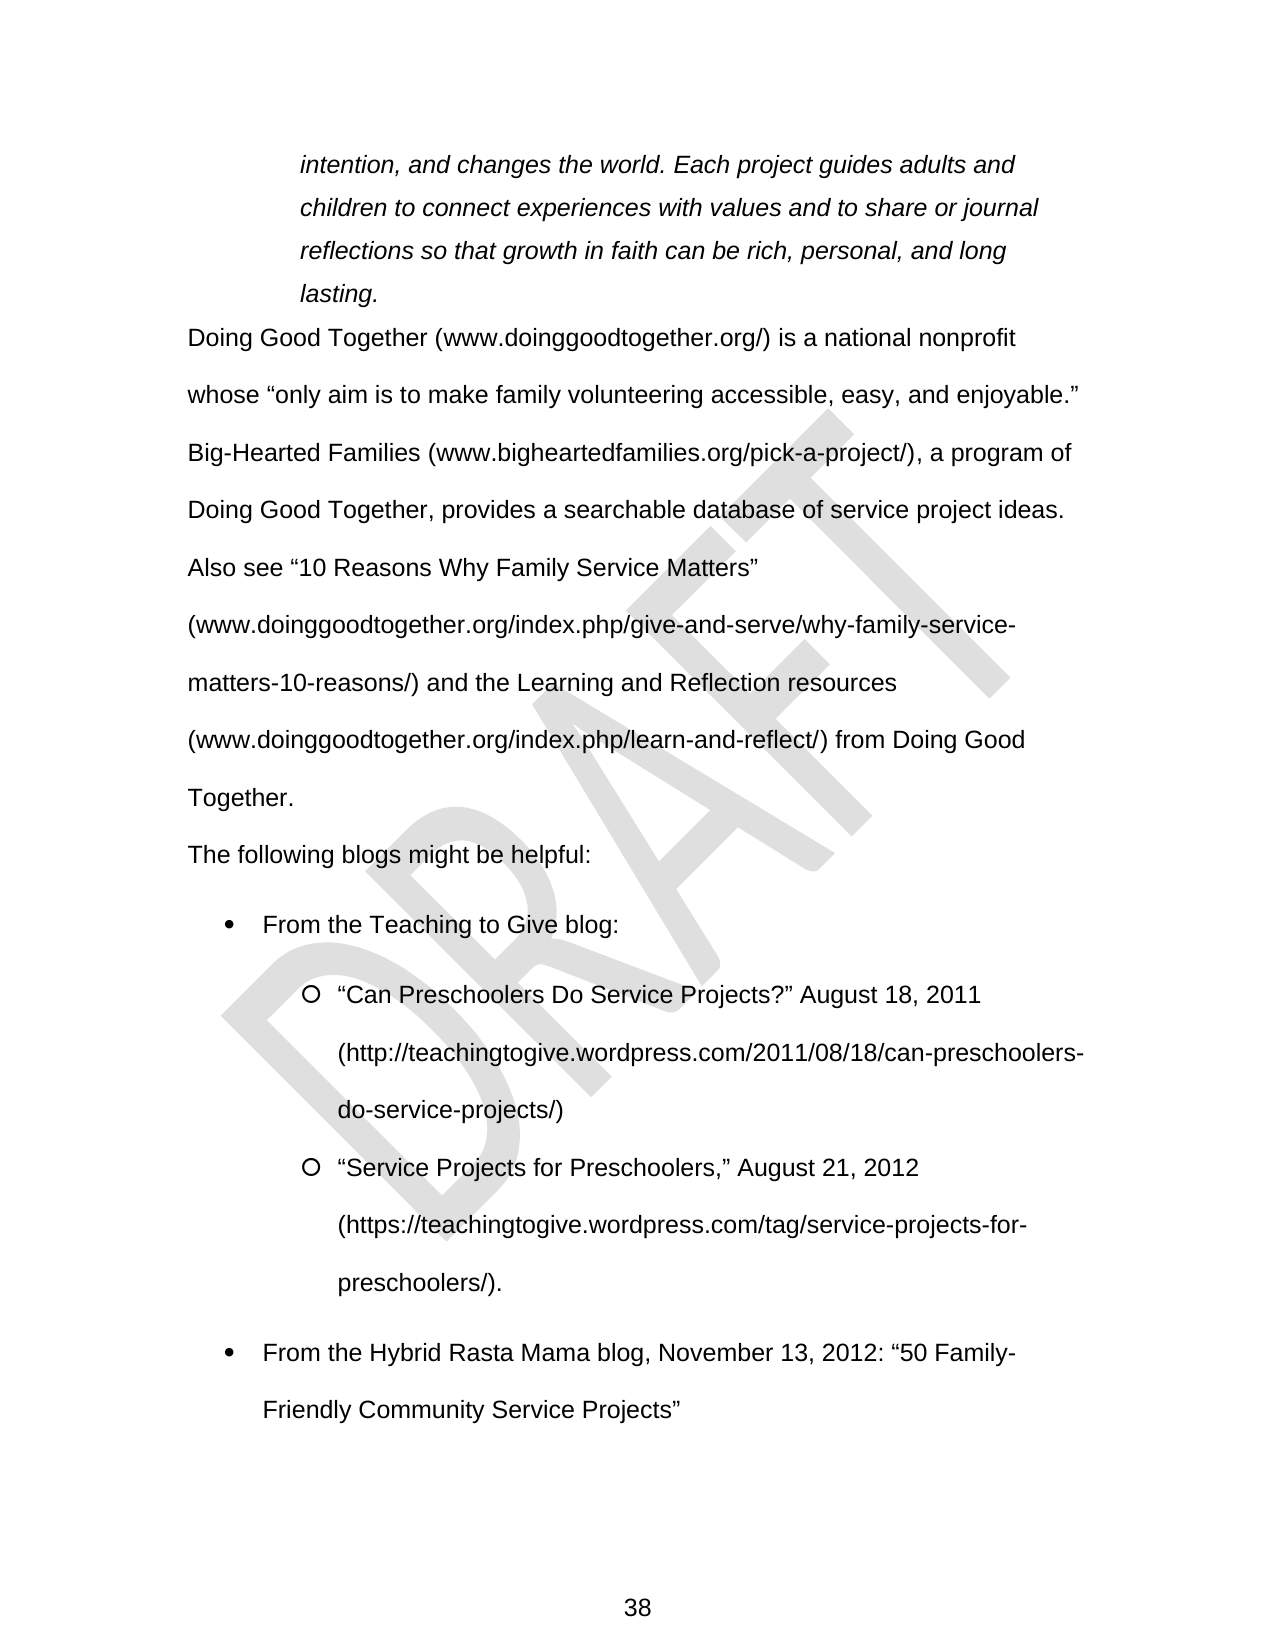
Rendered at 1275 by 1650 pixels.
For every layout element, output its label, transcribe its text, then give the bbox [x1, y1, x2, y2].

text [225, 1338, 1087, 1424]
text Doing Good Together (www.doinggoodtogether.org/) is a national nonprofit whose “only aim is to make family volunteering accessible, easy, and enjoyable.” Big-Hearted Families (www.bigheartedfamilies.org/pick-a-project/), a program of Doing Good Together, provides a searchable database of service project ideas. Also see “10 Reasons Why Family Service Matters” (www.doinggoodtogether.org/index.php/give-and-serve/why-family-service-matters-10-reasons/) and the Learning and Reflection resources (www.doinggoodtogether.org/index.php/learn-and-reflect/) from Doing Good Together. [187, 322, 1087, 811]
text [300, 150, 1087, 308]
text From the Teaching to Give blog: [225, 910, 1087, 939]
text “Can Preschoolers Do Service Projects?” August 18, 2011 (http://teachingtogive.wordpress.com/2011/08/18/can-preschoolers-do-service-projects/) [300, 980, 1087, 1124]
text The following blogs might be helpful: [187, 840, 1087, 869]
text “Service Projects for Preschoolers,” August 21, 2012 (https://teachingtogive.wordpress.com/tag/service-projects-for-preschoolers/). [300, 1153, 1087, 1297]
